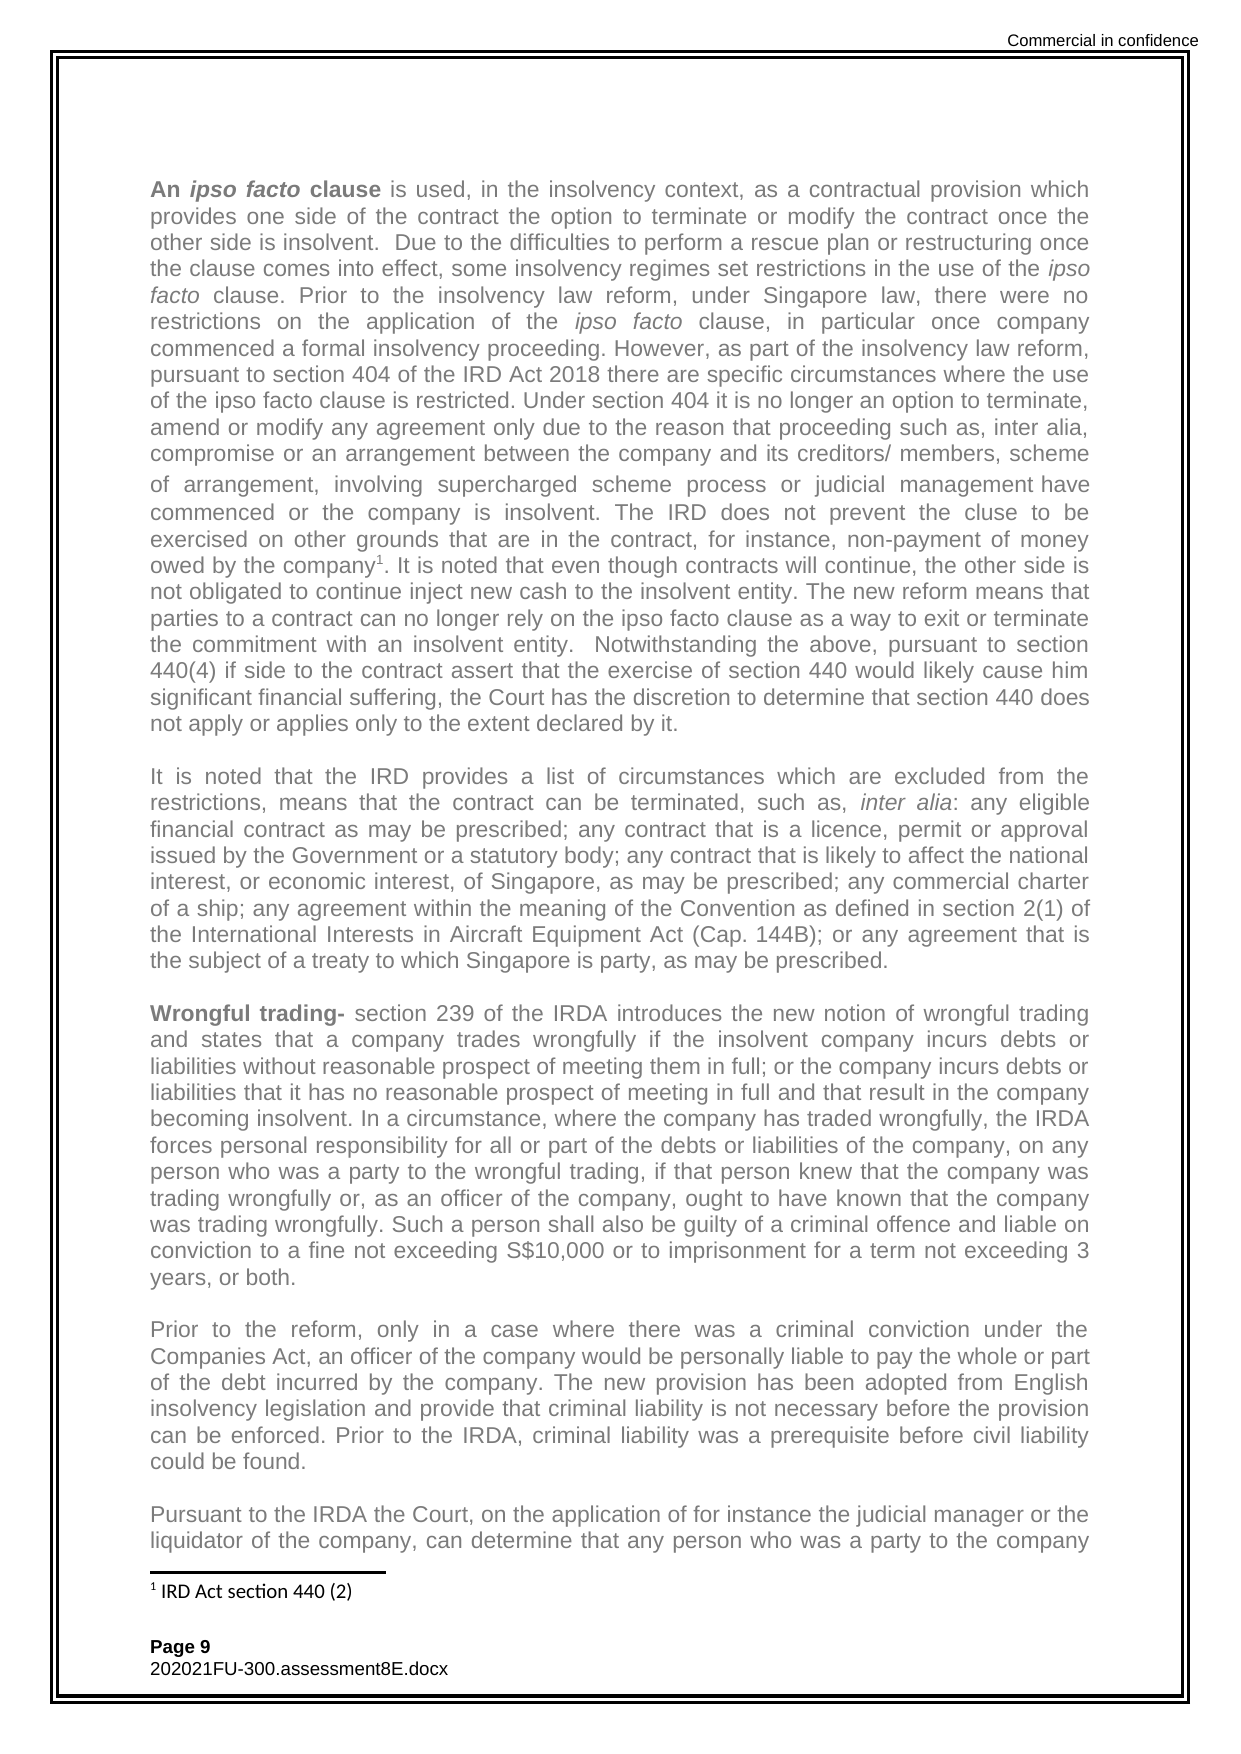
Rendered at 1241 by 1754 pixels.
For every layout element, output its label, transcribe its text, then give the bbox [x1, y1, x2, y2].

text It is noted that the IRD provides a list of circumstances which are excluded from the restrictions, means that the contract can be terminated, such as, inter alia: any eligible financial contract as may be prescribed; any contract that is a licence, permit or approval issued by the Government or a statutory body; any contract that is likely to affect the national interest, or economic interest, of Singapore, as may be prescribed; any commercial charter of a ship; any agreement within the meaning of the Convention as defined in section 2(1) of the International Interests in Aircraft Equipment Act (Cap. 144B); or any agreement that is the subject of a treaty to which Singapore is party, as may be prescribed. [150, 763, 1090, 974]
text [150, 1501, 1090, 1553]
text An ipso facto clause is used, in the insolvency context, as a contractual provision which provides one side of the contract the option to terminate or modify the contract once the other side is insolvent. Due to the difficulties to perform a rescue plan or restructuring once the clause comes into effect, some insolvency regimes set restrictions in the use of the ipso facto clause. Prior to the insolvency law reform, under Singapore law, there were no restrictions on the application of the ipso facto clause, in particular once company commenced a formal insolvency proceeding. However, as part of the insolvency law reform, pursuant to section 404 of the IRD Act 2018 there are specific circumstances where the use of the ipso facto clause is restricted. Under section 404 it is no longer an option to terminate, amend or modify any agreement only due to the reason that proceeding such as, inter alia, compromise or an arrangement between the company and its creditors/ members, scheme of arrangement, involving supercharged scheme process or judicial management have commenced or the company is insolvent. The IRD does not prevent the cluse to be exercised on other grounds that are in the contract, for instance, non-payment of money owed by the company. It is noted that even though contracts will continue, the other side is not obligated to continue inject new cash to the insolvent entity. The new reform means that parties to a contract can no longer rely on the ipso facto clause as a way to exit or terminate the commitment with an insolvent entity. Notwithstanding the above, pursuant to section 440(4) if side to the contract assert that the exercise of section 440 would likely cause him significant financial suffering, the Court has the discretion to determine that section 440 does not apply or applies only to the extent declared by it. [150, 176, 1090, 736]
text Wrongful trading- section 239 of the IRDA introduces the new notion of wrongful trading and states that a company trades wrongfully if the insolvent company incurs debts or liabilities without reasonable prospect of meeting them in full; or the company incurs debts or liabilities that it has no reasonable prospect of meeting in full and that result in the company becoming insolvent. In a circumstance, where the company has traded wrongfully, the IRDA forces personal responsibility for all or part of the debts or liabilities of the company, on any person who was a party to the wrongful trading, if that person knew that the company was trading wrongfully or, as an officer of the company, ought to have known that the company was trading wrongfully. Such a person shall also be guilty of a criminal offence and liable on conviction to a fine not exceeding S$10,000 or to imprisonment for a term not exceeding 3 years, or both. [150, 1000, 1090, 1290]
text Prior to the reform, only in a case where there was a criminal conviction under the Companies Act, an officer of the company would be personally liable to pay the whole or part of the debt incurred by the company. The new provision has been adopted from English insolvency legislation and provide that criminal liability is not necessary before the provision can be enforced. Prior to the IRDA, criminal liability was a prerequisite before civil liability could be found. [150, 1316, 1090, 1474]
